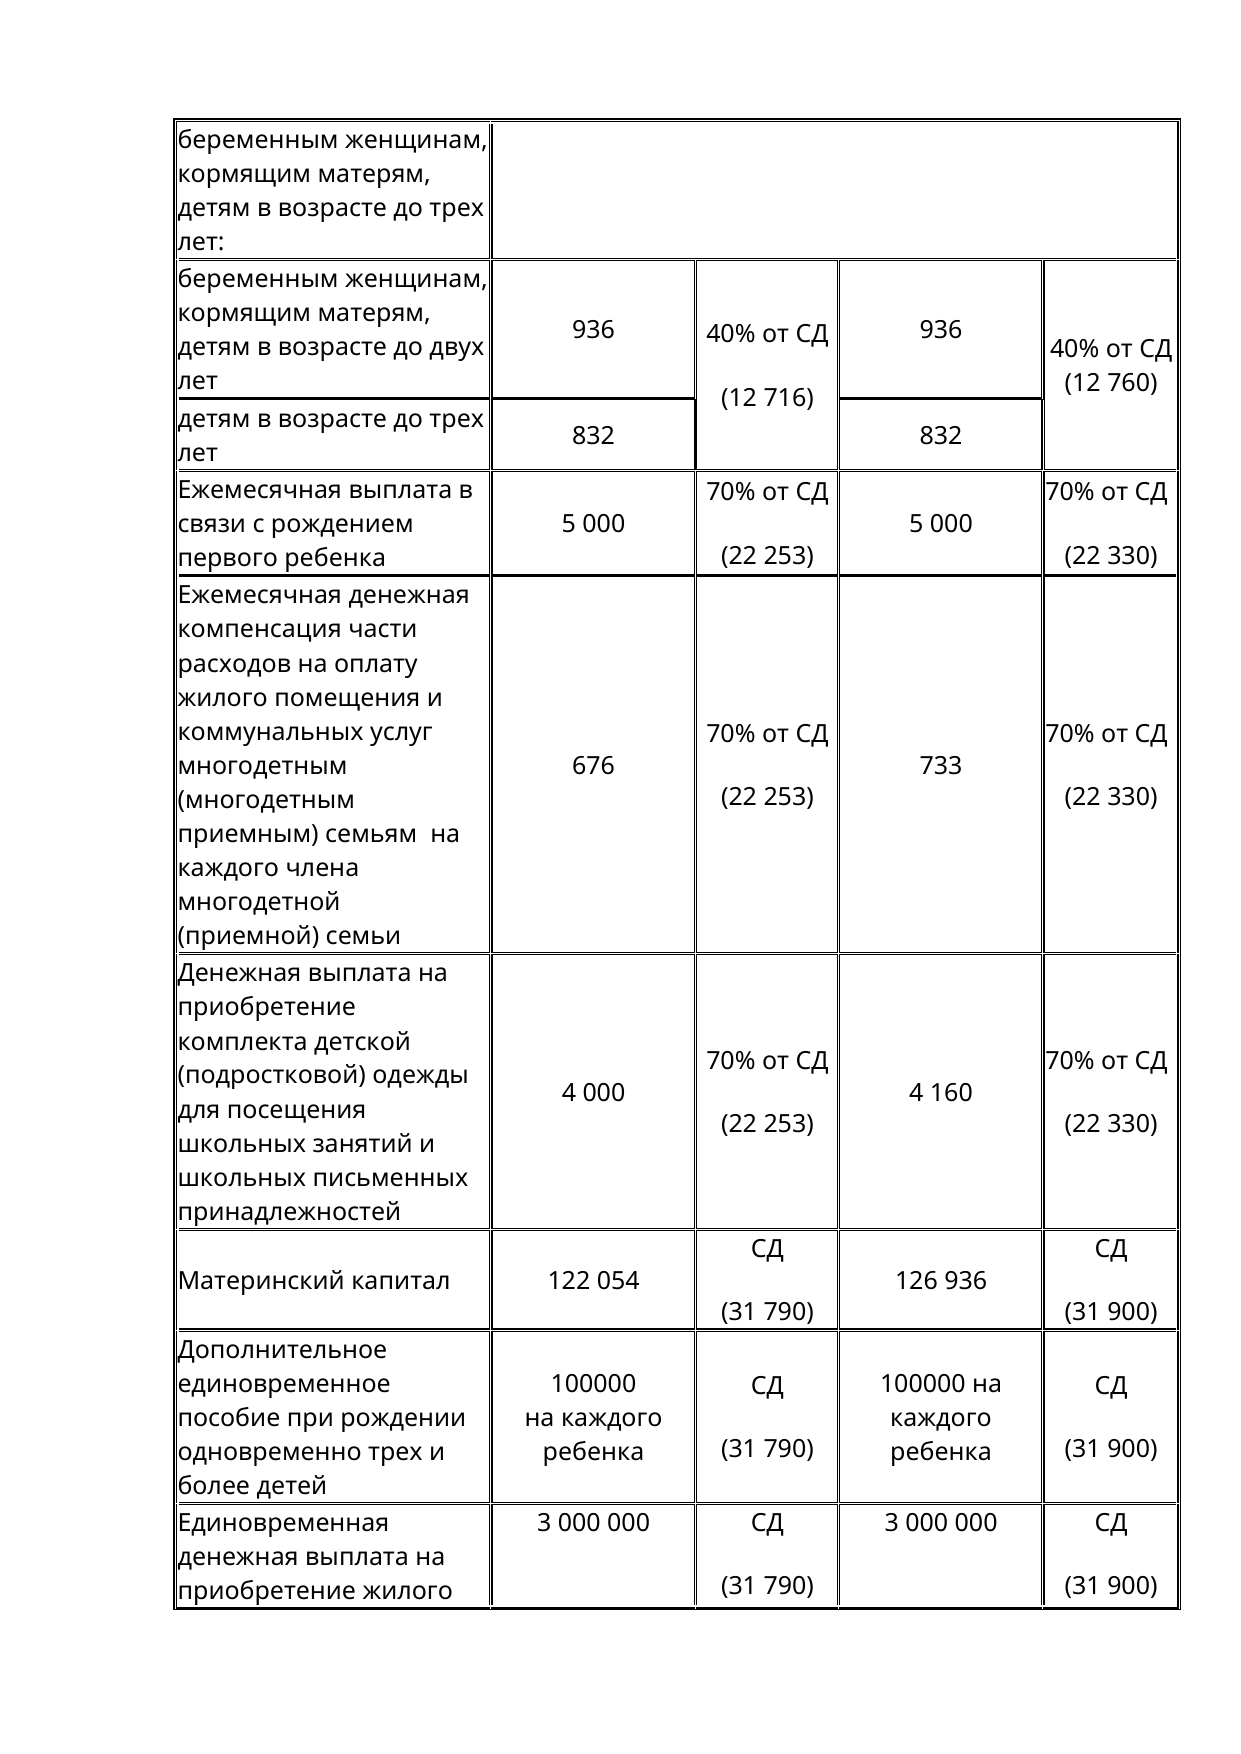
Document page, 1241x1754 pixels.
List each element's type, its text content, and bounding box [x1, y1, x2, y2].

table_cell Ежемесячная денежная компенсация части расходов на оплату жилого помещения и коммунальных услуг многодетным (многодетным приемным) семьям на каждого члена многодетной (приемной) семьи [177, 574, 489, 952]
table_cell 3 000 000 [839, 1502, 1043, 1607]
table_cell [175, 1502, 491, 1607]
table_cell 936 [840, 261, 1041, 397]
table_cell Денежная выплата на приобретение комплекта детской (подростковой) одежды для посещения школьных занятий и школьных письменных принадлежностей [175, 952, 491, 1227]
table_cell 100000 на каждого ребенка [840, 1332, 1041, 1502]
table_cell 40% от СД (12 716) [697, 261, 837, 468]
table_cell 70% от СД (22 330) [1045, 574, 1177, 952]
table_cell 832 [840, 400, 1041, 468]
table_cell 70% от СД (22 330) [1043, 952, 1179, 1227]
table_cell Дополнительное единовременное пособие при рождении одновременно трех и более детей [177, 1328, 489, 1502]
table_cell 832 [493, 400, 694, 468]
table_cell 70% от СД (22 253) [697, 577, 837, 952]
table_cell 70% от СД (22 330) [1045, 469, 1178, 574]
table_cell СД (31 790) [697, 1231, 837, 1328]
table_cell детям в возрасте до трех лет [177, 397, 489, 468]
table_cell 4 160 [840, 955, 1041, 1227]
table_cell 126 936 [840, 1231, 1041, 1328]
table_cell 936 [493, 261, 694, 397]
table_cell СД (31 900) [1045, 1328, 1178, 1502]
table_cell СД (31 790) [697, 1332, 837, 1502]
table_cell 70% от СД (22 253) [697, 955, 837, 1227]
table_cell 3 000 000 [491, 1505, 696, 1607]
table_cell 733 [840, 577, 1041, 952]
table_cell 122 054 [493, 1231, 694, 1328]
table_cell 4 000 [493, 955, 694, 1227]
table_cell 5 000 [840, 472, 1041, 574]
table_cell 70% от СД (22 253) [697, 472, 837, 574]
table_cell СД (31 790) [696, 1505, 839, 1607]
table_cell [177, 120, 491, 258]
table_cell Ежемесячная выплата в связи с рождением первого ребенка [177, 469, 489, 574]
table_cell 676 [493, 577, 694, 952]
table_cell СД (31 900) [1045, 1228, 1178, 1328]
table_cell СД (31 900) [1043, 1502, 1179, 1607]
table_cell [491, 122, 1177, 258]
table_cell Материнский капитал [177, 1228, 489, 1328]
table_cell 100000 на каждого ребенка [493, 1332, 694, 1502]
table_cell 5 000 [493, 472, 694, 574]
table_cell беременным женщинам, кормящим матерям, детям в возрасте до двух лет [175, 258, 491, 397]
table_cell 40% от СД (12 760) [1043, 258, 1179, 468]
